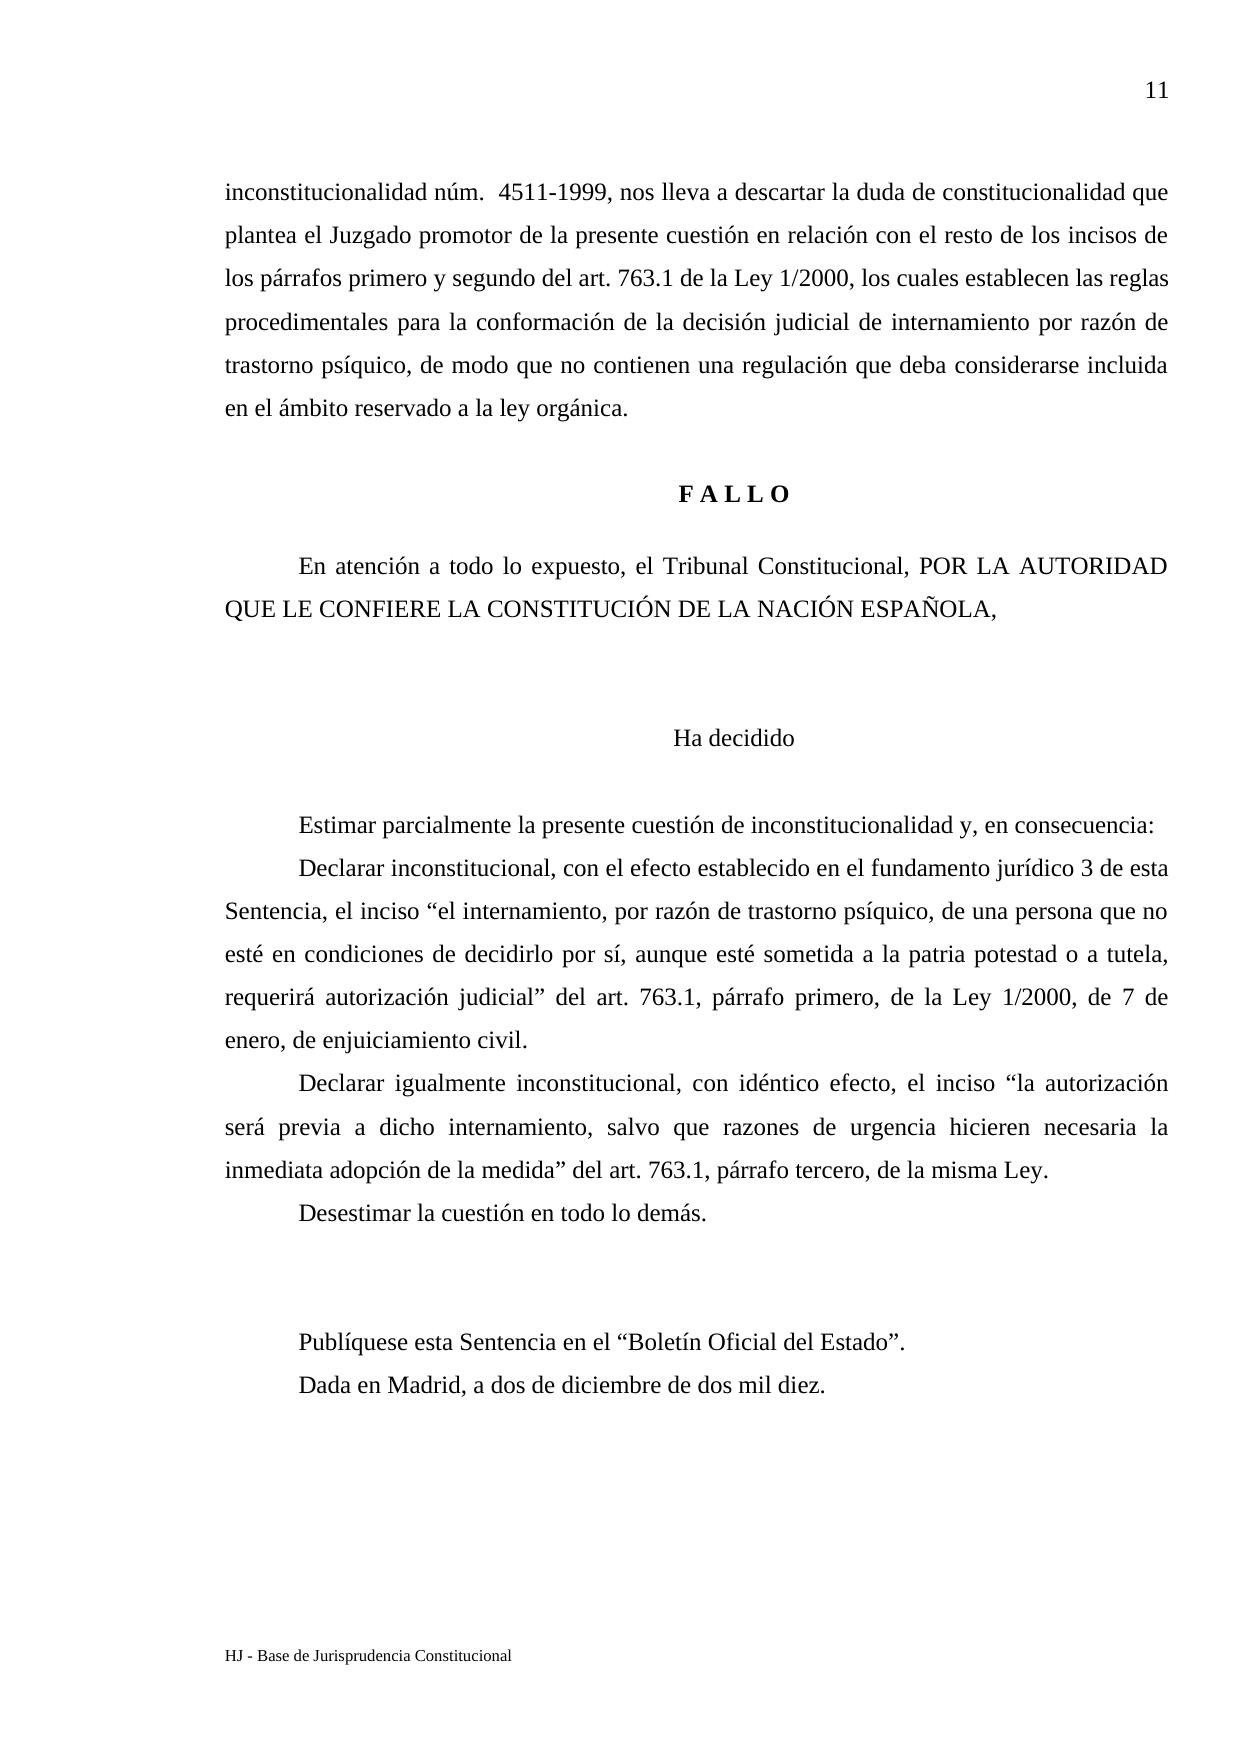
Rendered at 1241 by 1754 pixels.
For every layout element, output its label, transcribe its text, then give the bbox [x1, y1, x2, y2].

text Ha decidido [224, 723, 1169, 752]
text Dada en Madrid, a dos de diciembre de dos mil diez. [224, 1370, 1169, 1399]
text Estimar parcialmente la presente cuestión de inconstitucionalidad y, en consecuencia: [224, 810, 1169, 838]
text En atención a todo lo expuesto, el Tribunal Constitucional, POR LA AUTORIDAD QUE LE CONFIERE LA CONSTITUCIÓN DE LA NACIÓN ESPAÑOLA, [224, 551, 1169, 623]
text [224, 177, 1169, 422]
subtitle F A L L O [224, 479, 1169, 508]
text Publíquese esta Sentencia en el “Boletín Oficial del Estado”. [224, 1327, 1169, 1356]
text Declarar inconstitucional, con el efecto establecido en el fundamento jurídico 3 de esta Sentencia, el inciso “el internamiento, por razón de trastorno psíquico, de una persona que no esté en condiciones de decidirlo por sí, aunque esté sometida a la patria potestad o a tutela, requerirá autorización judicial” del art. 763.1, párrafo primero, de la Ley 1/2000, de 7 de enero, de enjuiciamiento civil. [224, 853, 1169, 1054]
text Declarar igualmente inconstitucional, con idéntico efecto, el inciso “la autorización será previa a dicho internamiento, salvo que razones de urgencia hicieren necesaria la inmediata adopción de la medida” del art. 763.1, párrafo tercero, de la misma Ley. [224, 1068, 1169, 1183]
text Desestimar la cuestión en todo lo demás. [224, 1198, 1169, 1227]
